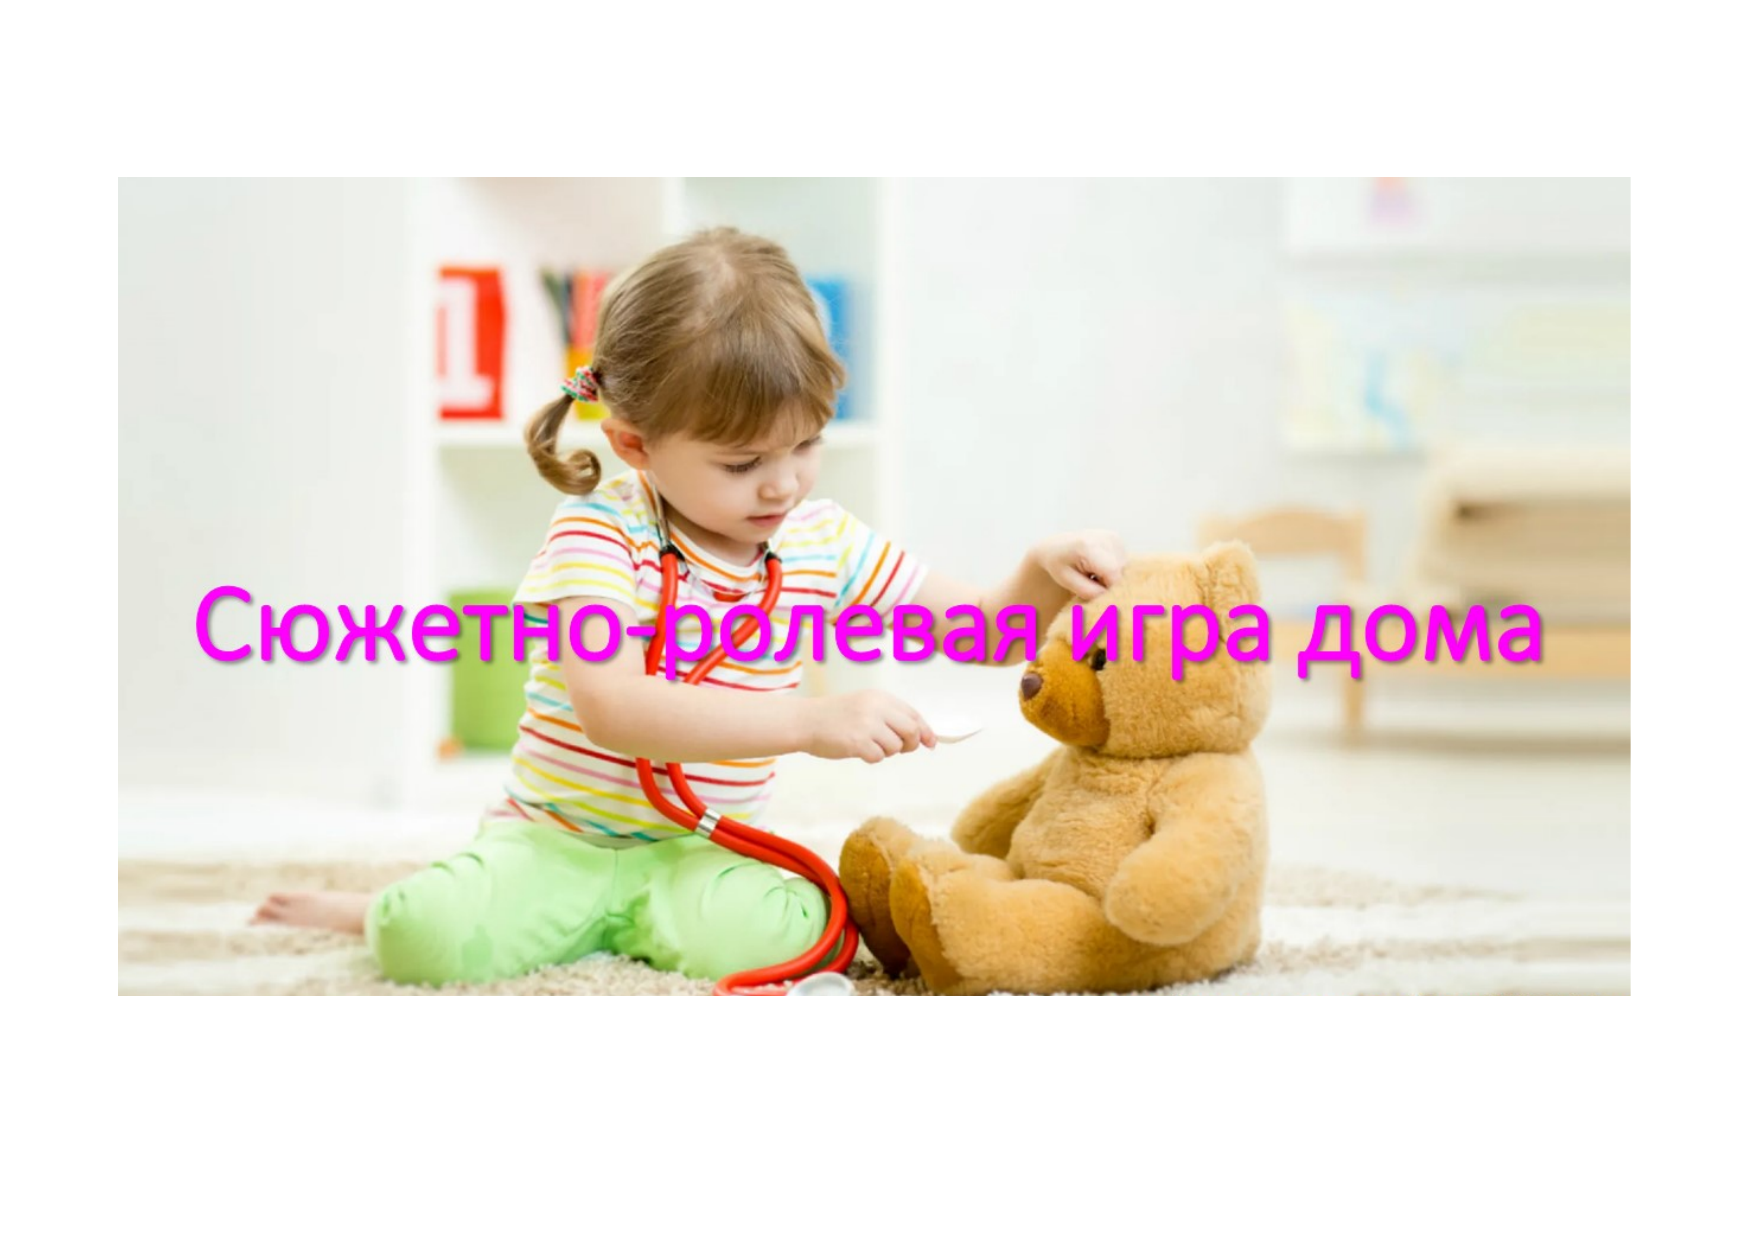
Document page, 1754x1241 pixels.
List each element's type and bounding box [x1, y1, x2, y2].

picture [118, 177, 1631, 996]
